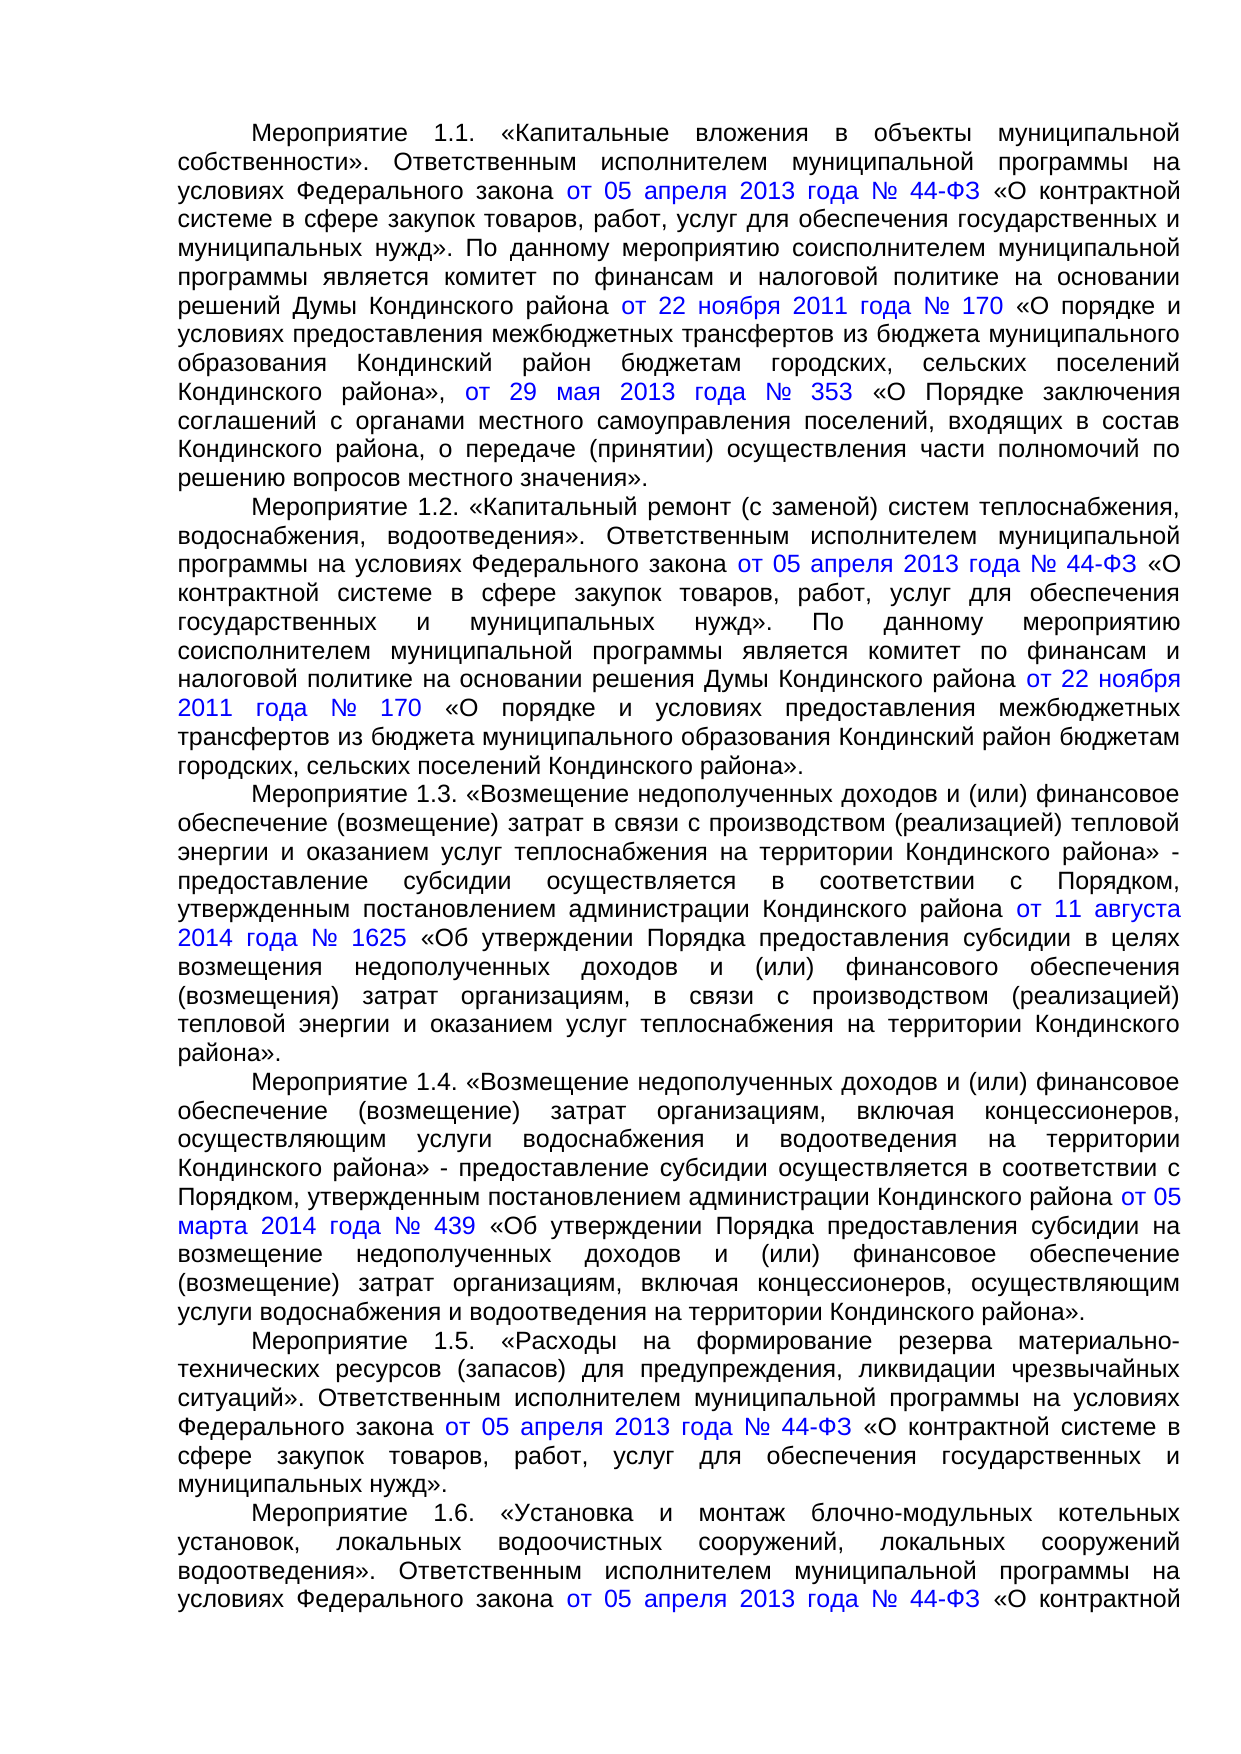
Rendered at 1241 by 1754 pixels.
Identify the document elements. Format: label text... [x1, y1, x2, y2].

text Мероприятие 1.1. «Капитальные вложения в объекты муниципальной собственности». Ответственным исполнителем муниципальной программы на условиях Федерального закона от 05 апреля 2013 года № 44-ФЗ «О контрактной системе в сфере закупок товаров, работ, услуг для обеспечения государственных и муниципальных нужд». По данному мероприятию соисполнителем муниципальной программы является комитет по финансам и налоговой политике на основании решений Думы Кондинского района от 22 ноября 2011 года № 170 «О порядке и условиях предоставления межбюджетных трансфертов из бюджета муниципального образования Кондинский район бюджетам городских, сельских поселений Кондинского района», от 29 мая 2013 года № 353 «О Порядке заключения соглашений с органами местного самоуправления поселений, входящих в состав Кондинского района, о передаче (принятии) осуществления части полномочий по решению вопросов местного значения». [177, 118, 1181, 492]
text Мероприятие 1.5. «Расходы на формирование резерва материально-технических ресурсов (запасов) для предупреждения, ликвидации чрезвычайных ситуаций». Ответственным исполнителем муниципальной программы на условиях Федерального закона от 05 апреля 2013 года № 44-ФЗ «О контрактной системе в сфере закупок товаров, работ, услуг для обеспечения государственных и муниципальных нужд». [177, 1326, 1181, 1498]
text Мероприятие 1.2. «Капитальный ремонт (с заменой) систем теплоснабжения, водоснабжения, водоотведения». Ответственным исполнителем муниципальной программы на условиях Федерального закона от 05 апреля 2013 года № 44-ФЗ «О контрактной системе в сфере закупок товаров, работ, услуг для обеспечения государственных и муниципальных нужд». По данному мероприятию соисполнителем муниципальной программы является комитет по финансам и налоговой политике на основании решения Думы Кондинского района от 22 ноября 2011 года № 170 «О порядке и условиях предоставления межбюджетных трансфертов из бюджета муниципального образования Кондинский район бюджетам городских, сельских поселений Кондинского района». [177, 492, 1181, 779]
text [177, 1498, 1181, 1613]
text Мероприятие 1.3. «Возмещение недополученных доходов и (или) финансовое обеспечение (возмещение) затрат в связи с производством (реализацией) тепловой энергии и оказанием услуг теплоснабжения на территории Кондинского района» - предоставление субсидии осуществляется в соответствии с Порядком, утвержденным постановлением администрации Кондинского района от 11 августа 2014 года № 1625 «Об утверждении Порядка предоставления субсидии в целях возмещения недополученных доходов и (или) финансового обеспечения (возмещения) затрат организациям, в связи с производством (реализацией) тепловой энергии и оказанием услуг теплоснабжения на территории Кондинского района». [177, 779, 1181, 1067]
text Мероприятие 1.4. «Возмещение недополученных доходов и (или) финансовое обеспечение (возмещение) затрат организациям, включая концессионеров, осуществляющим услуги водоснабжения и водоотведения на территории Кондинского района» - предоставление субсидии осуществляется в соответствии с Порядком, утвержденным постановлением администрации Кондинского района от 05 марта 2014 года № 439 «Об утверждении Порядка предоставления субсидии на возмещение недополученных доходов и (или) финансовое обеспечение (возмещение) затрат организациям, включая концессионеров, осуществляющим услуги водоснабжения и водоотведения на территории Кондинского района». [177, 1067, 1181, 1326]
